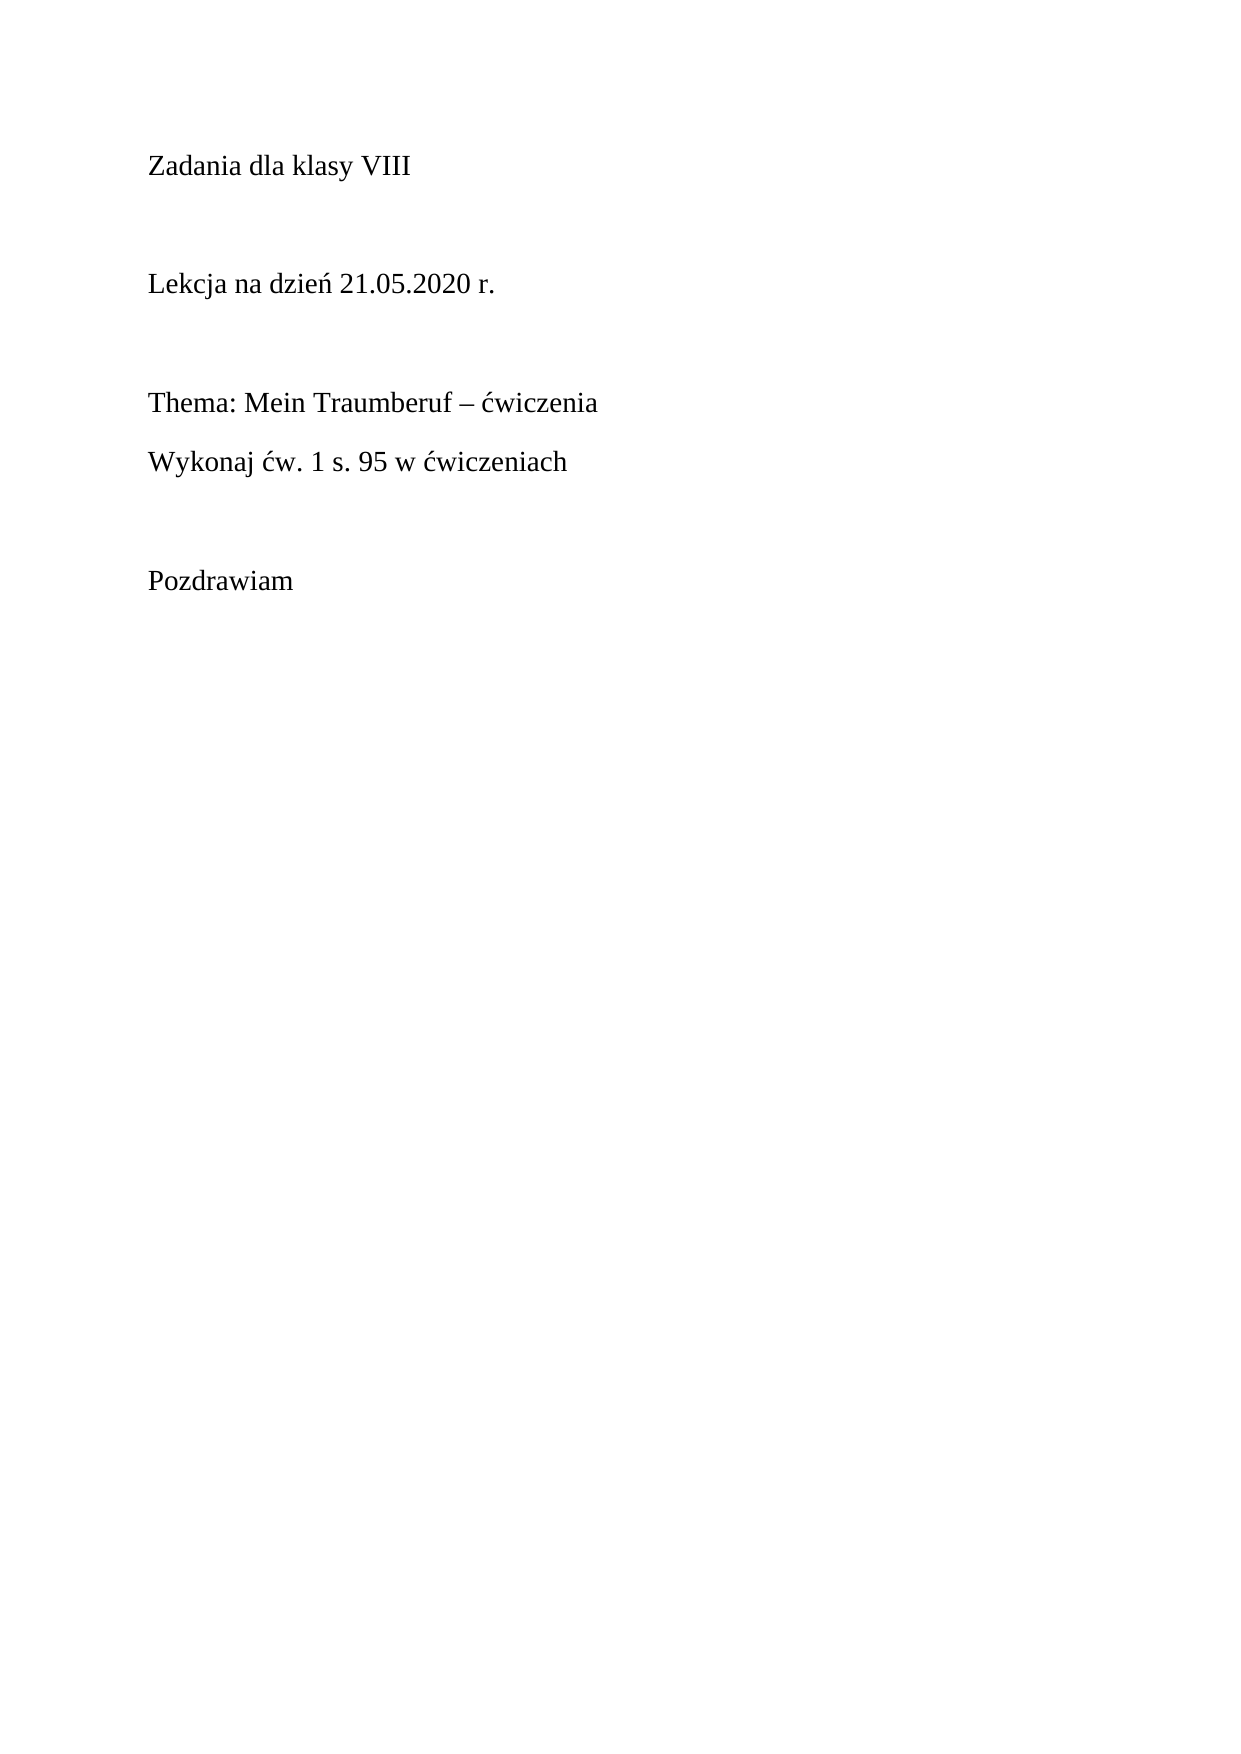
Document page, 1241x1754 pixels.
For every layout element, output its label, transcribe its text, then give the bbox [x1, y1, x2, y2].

text Wykonaj ćw. 1 s. 95 w ćwiczeniach [148, 444, 1093, 478]
text Zadania dla klasy VIII [148, 148, 1093, 181]
text Pozdrawiam [148, 563, 1093, 597]
text Lekcja na dzień 21.05.2020 r. [148, 266, 1093, 300]
text Thema: Mein Traumberuf – ćwiczenia [148, 385, 1093, 419]
